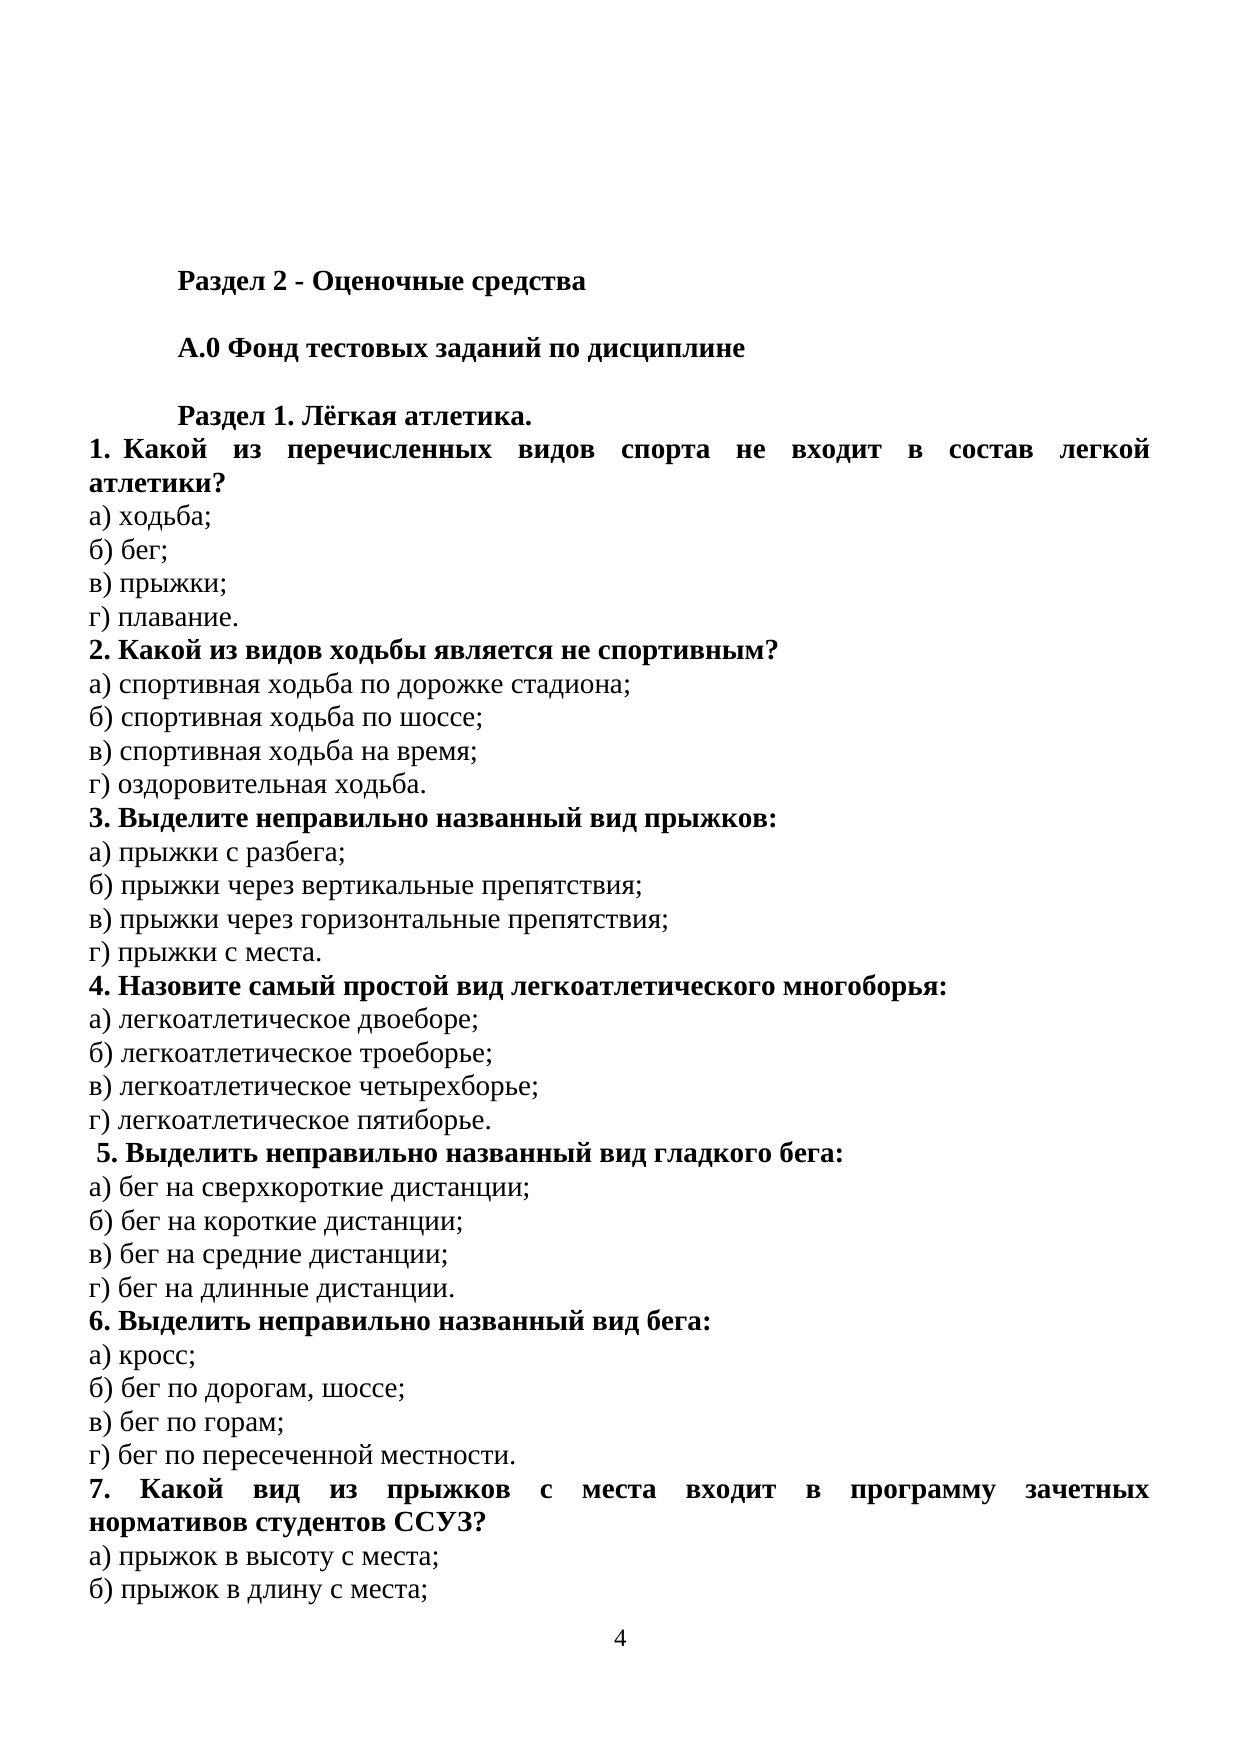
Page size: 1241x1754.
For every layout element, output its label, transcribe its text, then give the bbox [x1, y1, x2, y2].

text а) бег на сверхкороткие дистанции; [89, 1169, 1152, 1203]
text А.0 Фонд тестовых заданий по дисциплине [89, 331, 1152, 364]
subtitle Раздел 2 - Оценочные средства [89, 263, 1152, 297]
text г) легкоатлетическое пятиборье. [89, 1102, 1152, 1136]
text а) спортивная ходьба по дорожке стадиона; [89, 666, 1152, 699]
text г) оздоровительная ходьба. [89, 767, 1152, 800]
text 7. Какой вид из прыжков с места входит в программу зачетных нормативов студентов ССУЗ? [89, 1471, 1152, 1538]
text б) спортивная ходьба по шоссе; [89, 699, 1152, 733]
text 5. Выделить неправильно названный вид гладкого бега: [89, 1136, 1152, 1169]
text а) ходьба; [89, 498, 1152, 532]
text 4. Назовите самый простой вид легкоатлетического многоборья: [89, 968, 1152, 1001]
text в) прыжки; [89, 565, 1152, 599]
text а) кросс; [89, 1337, 1152, 1370]
text б) прыжки через вертикальные препятствия; [89, 867, 1152, 901]
text 2. Какой из видов ходьбы является не спортивным? [89, 632, 1152, 666]
text г) прыжки с места. [89, 934, 1152, 968]
text б) бег по дорогам, шоссе; [89, 1370, 1152, 1404]
text в) спортивная ходьба на время; [89, 733, 1152, 767]
text в) бег по горам; [89, 1404, 1152, 1437]
text а) прыжок в высоту с места; [89, 1538, 1152, 1572]
text в) легкоатлетическое четырехборье; [89, 1068, 1152, 1102]
text в) бег на средние дистанции; [89, 1236, 1152, 1270]
text г) плавание. [89, 599, 1152, 632]
text а) прыжки с разбега; [89, 834, 1152, 867]
text 3. Выделите неправильно названный вид прыжков: [89, 800, 1152, 834]
text г) бег по пересеченной местности. [89, 1437, 1152, 1471]
text б) бег; [89, 532, 1152, 565]
text б) легкоатлетическое троеборье; [89, 1035, 1152, 1068]
text 6. Выделить неправильно названный вид бега: [89, 1303, 1152, 1337]
text б) прыжок в длину с места; [89, 1572, 1152, 1605]
text а) легкоатлетическое двоеборе; [89, 1001, 1152, 1035]
text Раздел 1. Лёгкая атлетика. [89, 398, 1152, 431]
text 1. Какой из перечисленных видов спорта не входит в состав легкой атлетики? [89, 431, 1152, 498]
text б) бег на короткие дистанции; [89, 1203, 1152, 1236]
text г) бег на длинные дистанции. [89, 1270, 1152, 1303]
text в) прыжки через горизонтальные препятствия; [89, 901, 1152, 934]
